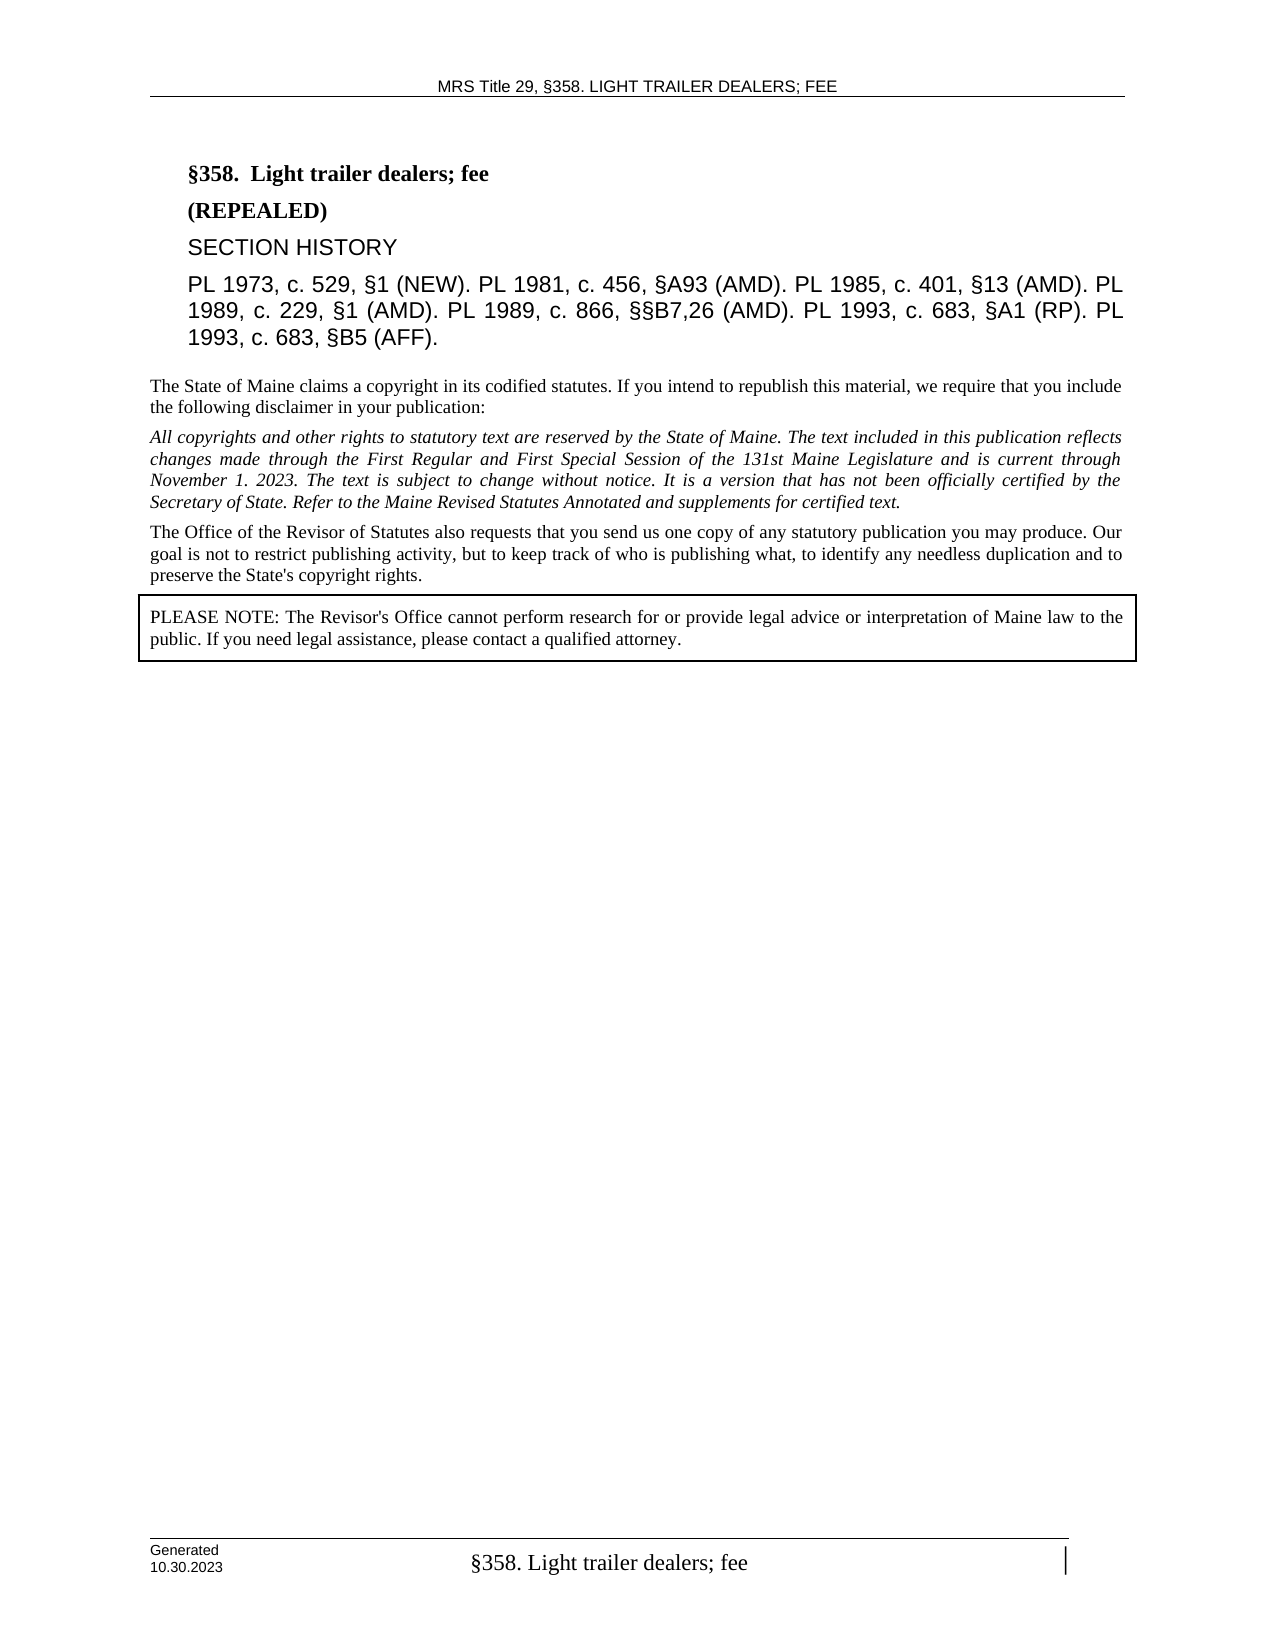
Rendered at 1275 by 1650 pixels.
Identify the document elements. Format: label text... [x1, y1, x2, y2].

text SECTION HISTORY [187, 234, 1125, 260]
text (REPEALED) [187, 197, 1125, 223]
text The State of Maine claims a copyright in its codified statutes. If you intend to republish this material, we require that you include the following disclaimer in your publication: [150, 375, 1125, 418]
text PLEASE NOTE: The Revisor's Office cannot perform research for or provide legal advice or interpretation of Maine law to the public. If you need legal assistance, please contact a qualified attorney. [140, 596, 1135, 660]
text The Office of the Revisor of Statutes also requests that you send us one copy of any statutory publication you may produce. Our goal is not to restrict publishing activity, but to keep track of who is publishing what, to identify any needless duplication and to preserve the State's copyright rights. [150, 521, 1125, 586]
text PL 1973, c. 529, §1 (NEW). PL 1981, c. 456, §A93 (AMD). PL 1985, c. 401, §13 (AMD). PL 1989, c. 229, §1 (AMD). PL 1989, c. 866, §§B7,26 (AMD). PL 1993, c. 683, §A1 (RP). PL 1993, c. 683, §B5 (AFF). [187, 271, 1125, 350]
text §358. Light trailer dealers; fee [187, 160, 1125, 187]
text All copyrights and other rights to statutory text are reserved by the State of Maine. The text included in this publication reflects changes made through the First Regular and First Special Session of the 131st Maine Legislature and is current through November 1. 2023 . The text is subject to change without notice. It is a version that has not been officially certified by the Secretary of State. Refer to the Maine Revised Statutes Annotated and supplements for certified text. [150, 426, 1125, 512]
